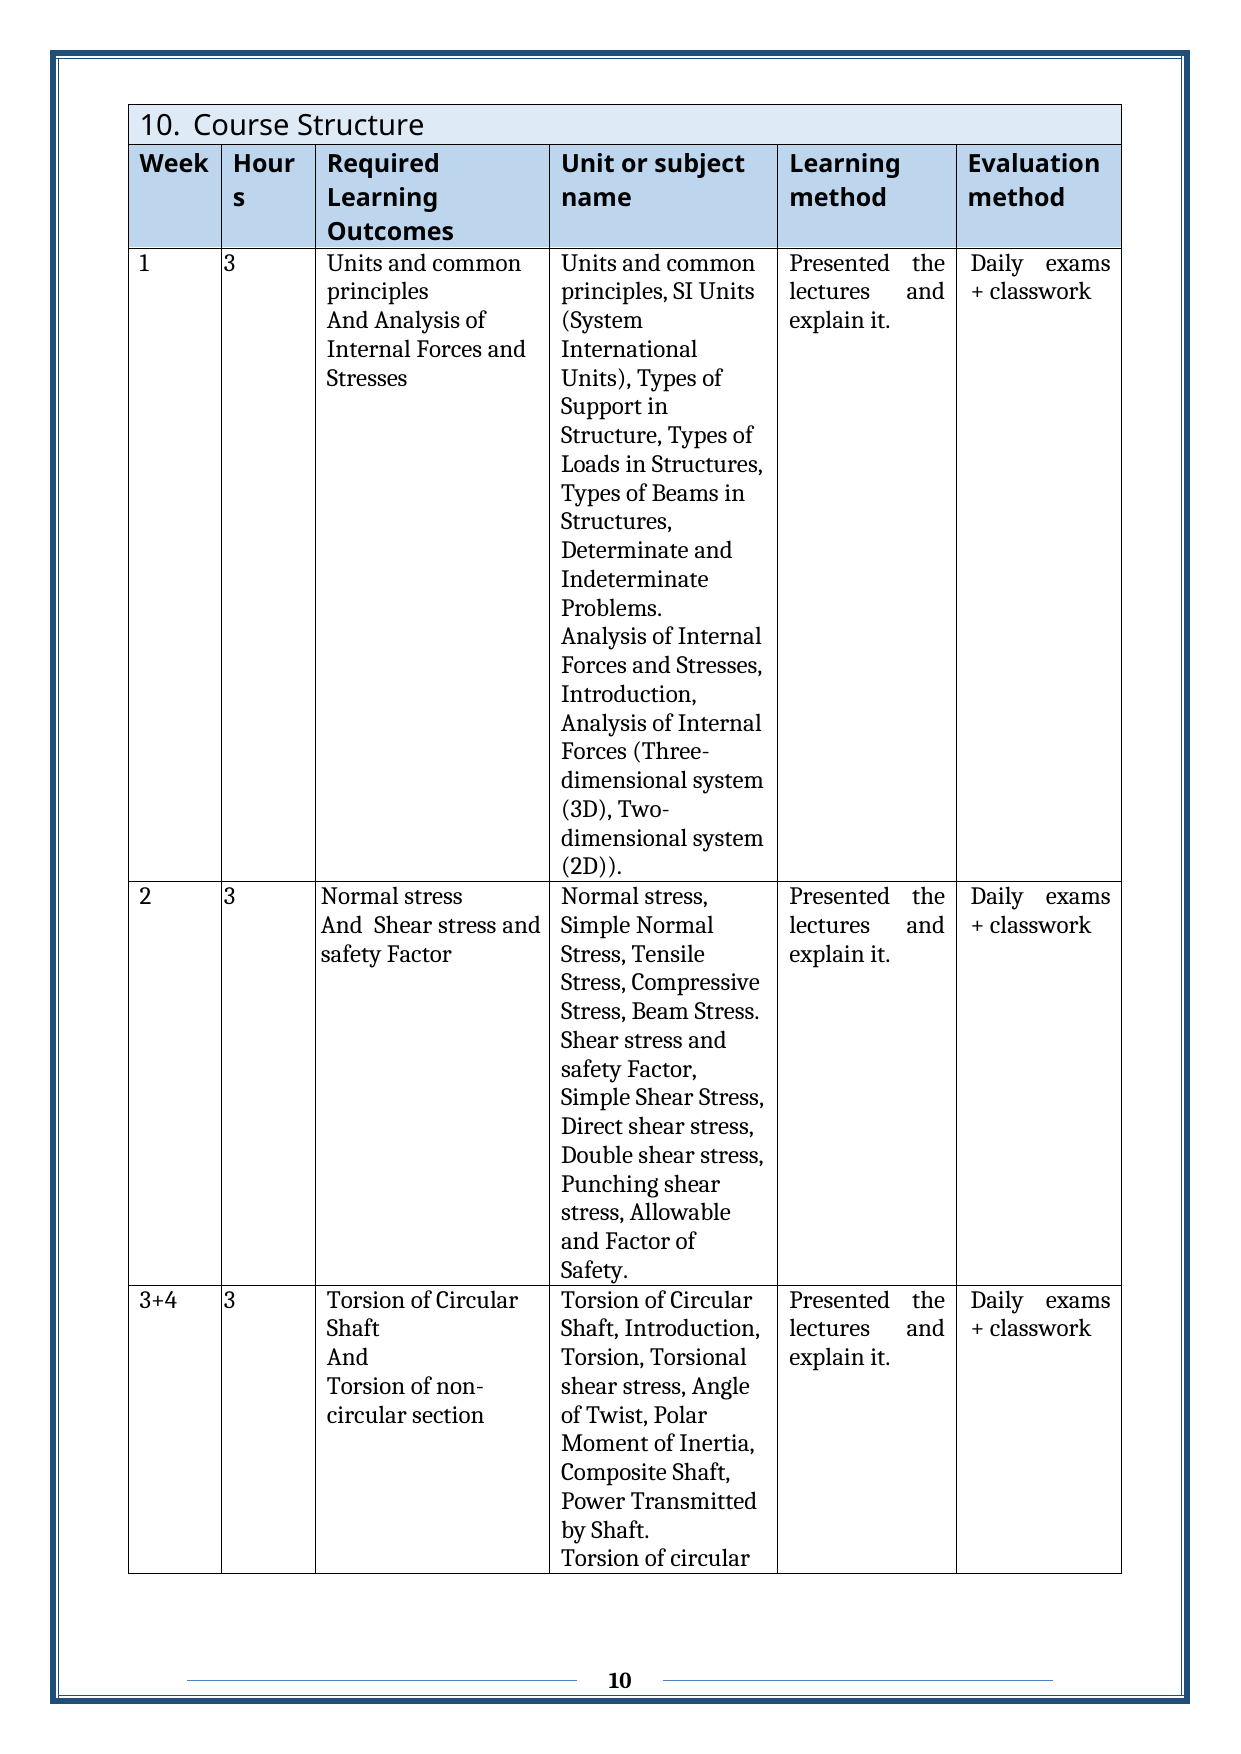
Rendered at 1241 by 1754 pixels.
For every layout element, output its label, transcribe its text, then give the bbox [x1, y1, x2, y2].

table_cell 3+4 [129, 1286, 221, 1573]
table_cell Learning method [778, 145, 956, 247]
table_cell Daily exams + classwork [957, 882, 1121, 1284]
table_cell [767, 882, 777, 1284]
table_cell 3 [222, 1286, 315, 1573]
table_cell 3 [222, 249, 315, 881]
table_cell Presented the lectures and explain it. [778, 249, 956, 881]
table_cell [778, 1286, 956, 1573]
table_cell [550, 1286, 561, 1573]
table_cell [316, 1286, 549, 1573]
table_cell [957, 1286, 1121, 1573]
table_cell 3 [222, 882, 315, 1284]
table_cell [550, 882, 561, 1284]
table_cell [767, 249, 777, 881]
table_cell Presented the lectures and explain it. [778, 882, 956, 1284]
table_cell Normal stress And Shear stress and safety Factor [316, 882, 549, 1284]
table_cell 1 [129, 249, 221, 881]
table_cell Daily exams + classwork [957, 249, 1121, 881]
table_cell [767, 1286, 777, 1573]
table_cell Required Learning Outcomes [316, 145, 549, 247]
table_cell Hours [222, 145, 315, 247]
table_cell Unit or subject name [550, 145, 777, 247]
table_cell 2 [129, 882, 221, 1284]
table_cell Course Structure [129, 105, 1121, 144]
table_cell Units and common principles And Analysis of Internal Forces and Stresses [316, 249, 549, 881]
table_cell Week [129, 145, 221, 247]
table_cell Evaluation method [957, 145, 1121, 247]
